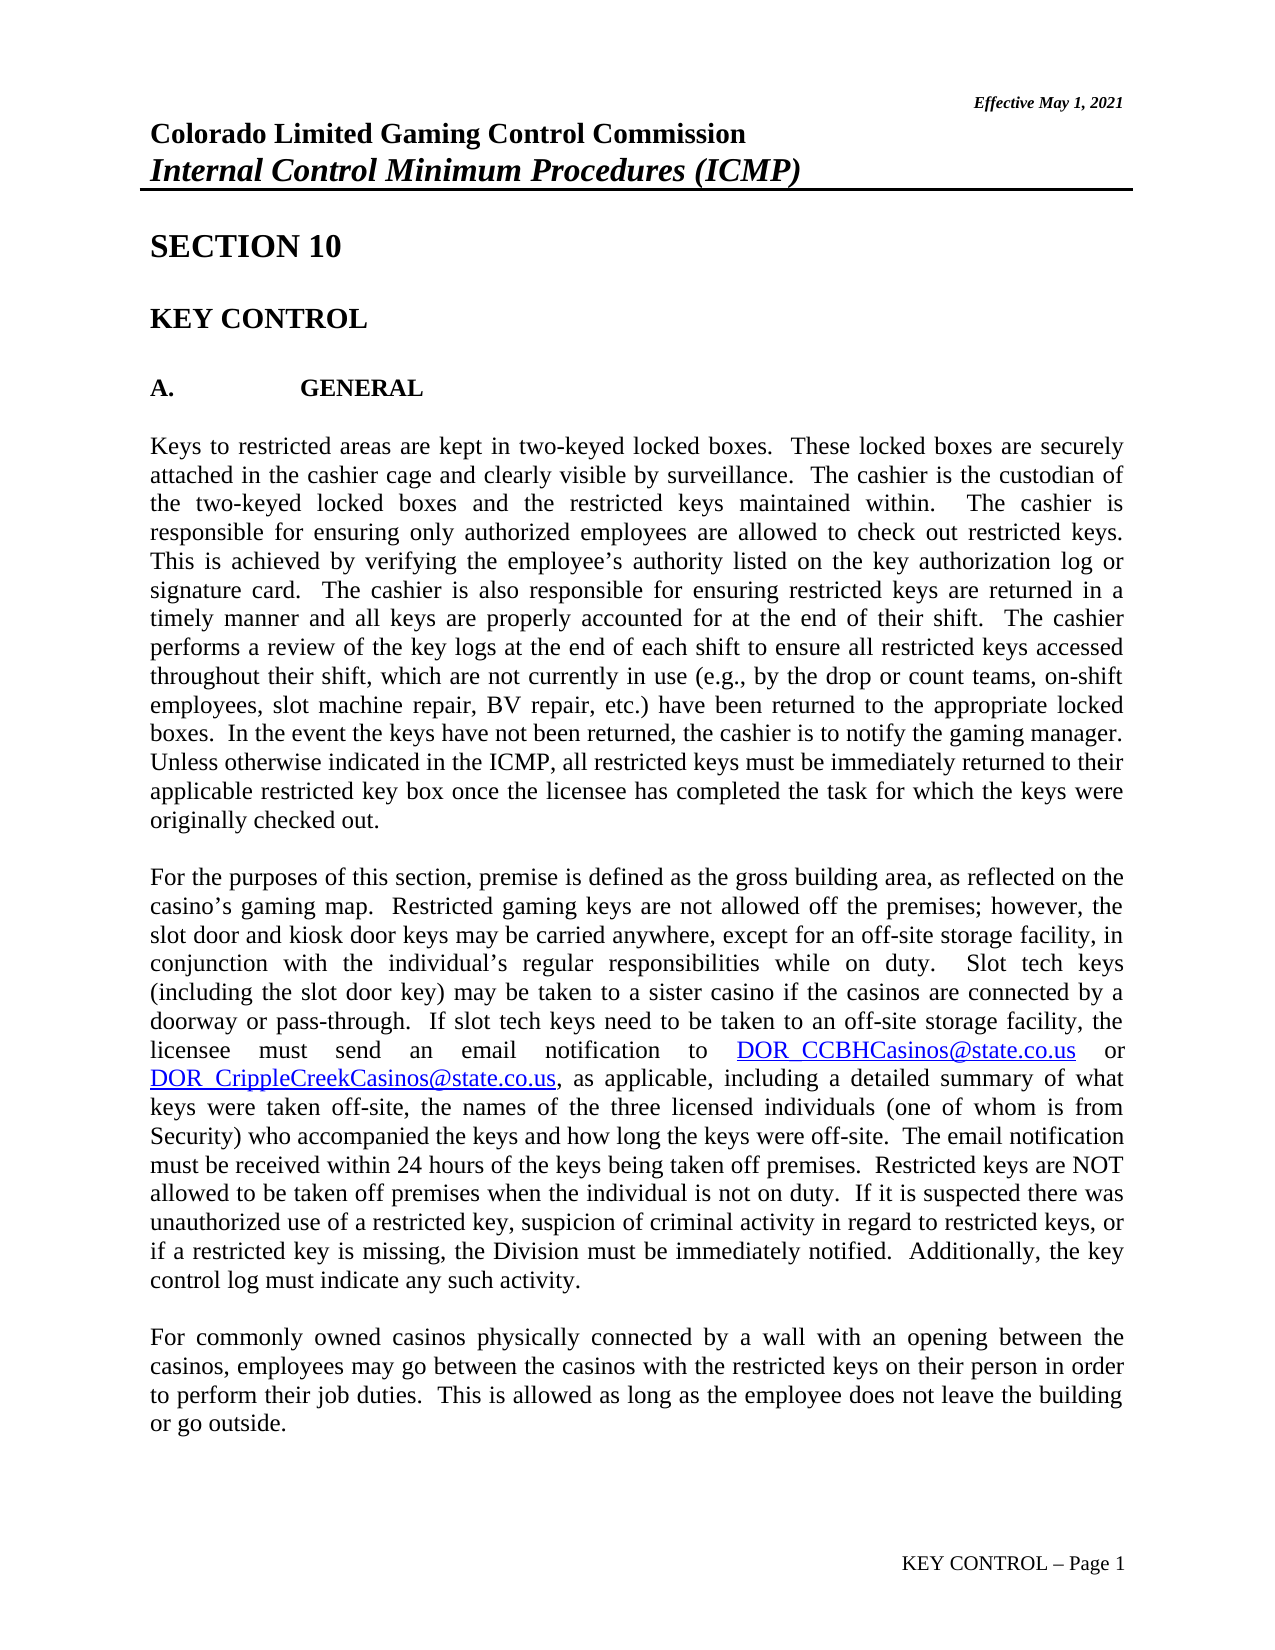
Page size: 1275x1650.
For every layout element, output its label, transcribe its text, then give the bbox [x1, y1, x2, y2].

subtitle SECTION 10 [150, 226, 1125, 264]
subtitle KEY CONTROL [150, 302, 1125, 335]
text For the purposes of this section, premise is defined as the gross building area, as reflected on the casino’s gaming map. Restricted gaming keys are not allowed off the premises; however, the slot door and kiosk door keys may be carried anywhere, except for an off-site storage facility, in conjunction with the individual’s regular responsibilities while on duty. Slot tech keys (including the slot door key) may be taken to a sister casino if the casinos are connected by a doorway or pass-through. If slot tech keys need to be taken to an off-site storage facility, the licensee must send an email notification to DOR_CCBHCasinos@state.co.us or DOR_CrippleCreekCasinos@state.co.us, as applicable, including a detailed summary of what keys were taken off-site, the names of the three licensed individuals (one of whom is from Security) who accompanied the keys and how long the keys were off-site. The email notification must be received within 24 hours of the keys being taken off premises. Restricted keys are NOT allowed to be taken off premises when the individual is not on duty. If it is suspected there was unauthorized use of a restricted key, suspicion of criminal activity in regard to restricted keys, or if a restricted key is missing, the Division must be immediately notified. Additionally, the key control log must indicate any such activity. [150, 862, 1125, 1293]
text Keys to restricted areas are kept in two-keyed locked boxes. These locked boxes are securely attached in the cashier cage and clearly visible by surveillance. The cashier is the custodian of the two-keyed locked boxes and the restricted keys maintained within. The cashier is responsible for ensuring only authorized employees are allowed to check out restricted keys. This is achieved by verifying the employee’s authority listed on the key authorization log or signature card. The cashier is also responsible for ensuring restricted keys are returned in a timely manner and all keys are properly accounted for at the end of their shift. The cashier performs a review of the key logs at the end of each shift to ensure all restricted keys accessed throughout their shift, which are not currently in use (e.g., by the drop or count teams, on-shift employees, slot machine repair, BV repair, etc.) have been returned to the appropriate locked boxes. In the event the keys have not been returned, the cashier is to notify the gaming manager. Unless otherwise indicated in the ICMP, all restricted keys must be immediately returned to their applicable restricted key box once the licensee has completed the task for which the keys were originally checked out. [150, 431, 1125, 833]
subtitle GENERAL [150, 373, 1125, 402]
text For commonly owned casinos physically connected by a wall with an opening between the casinos, employees may go between the casinos with the restricted keys on their person in order to perform their job duties. This is allowed as long as the employee does not leave the building or go outside. [150, 1322, 1125, 1437]
